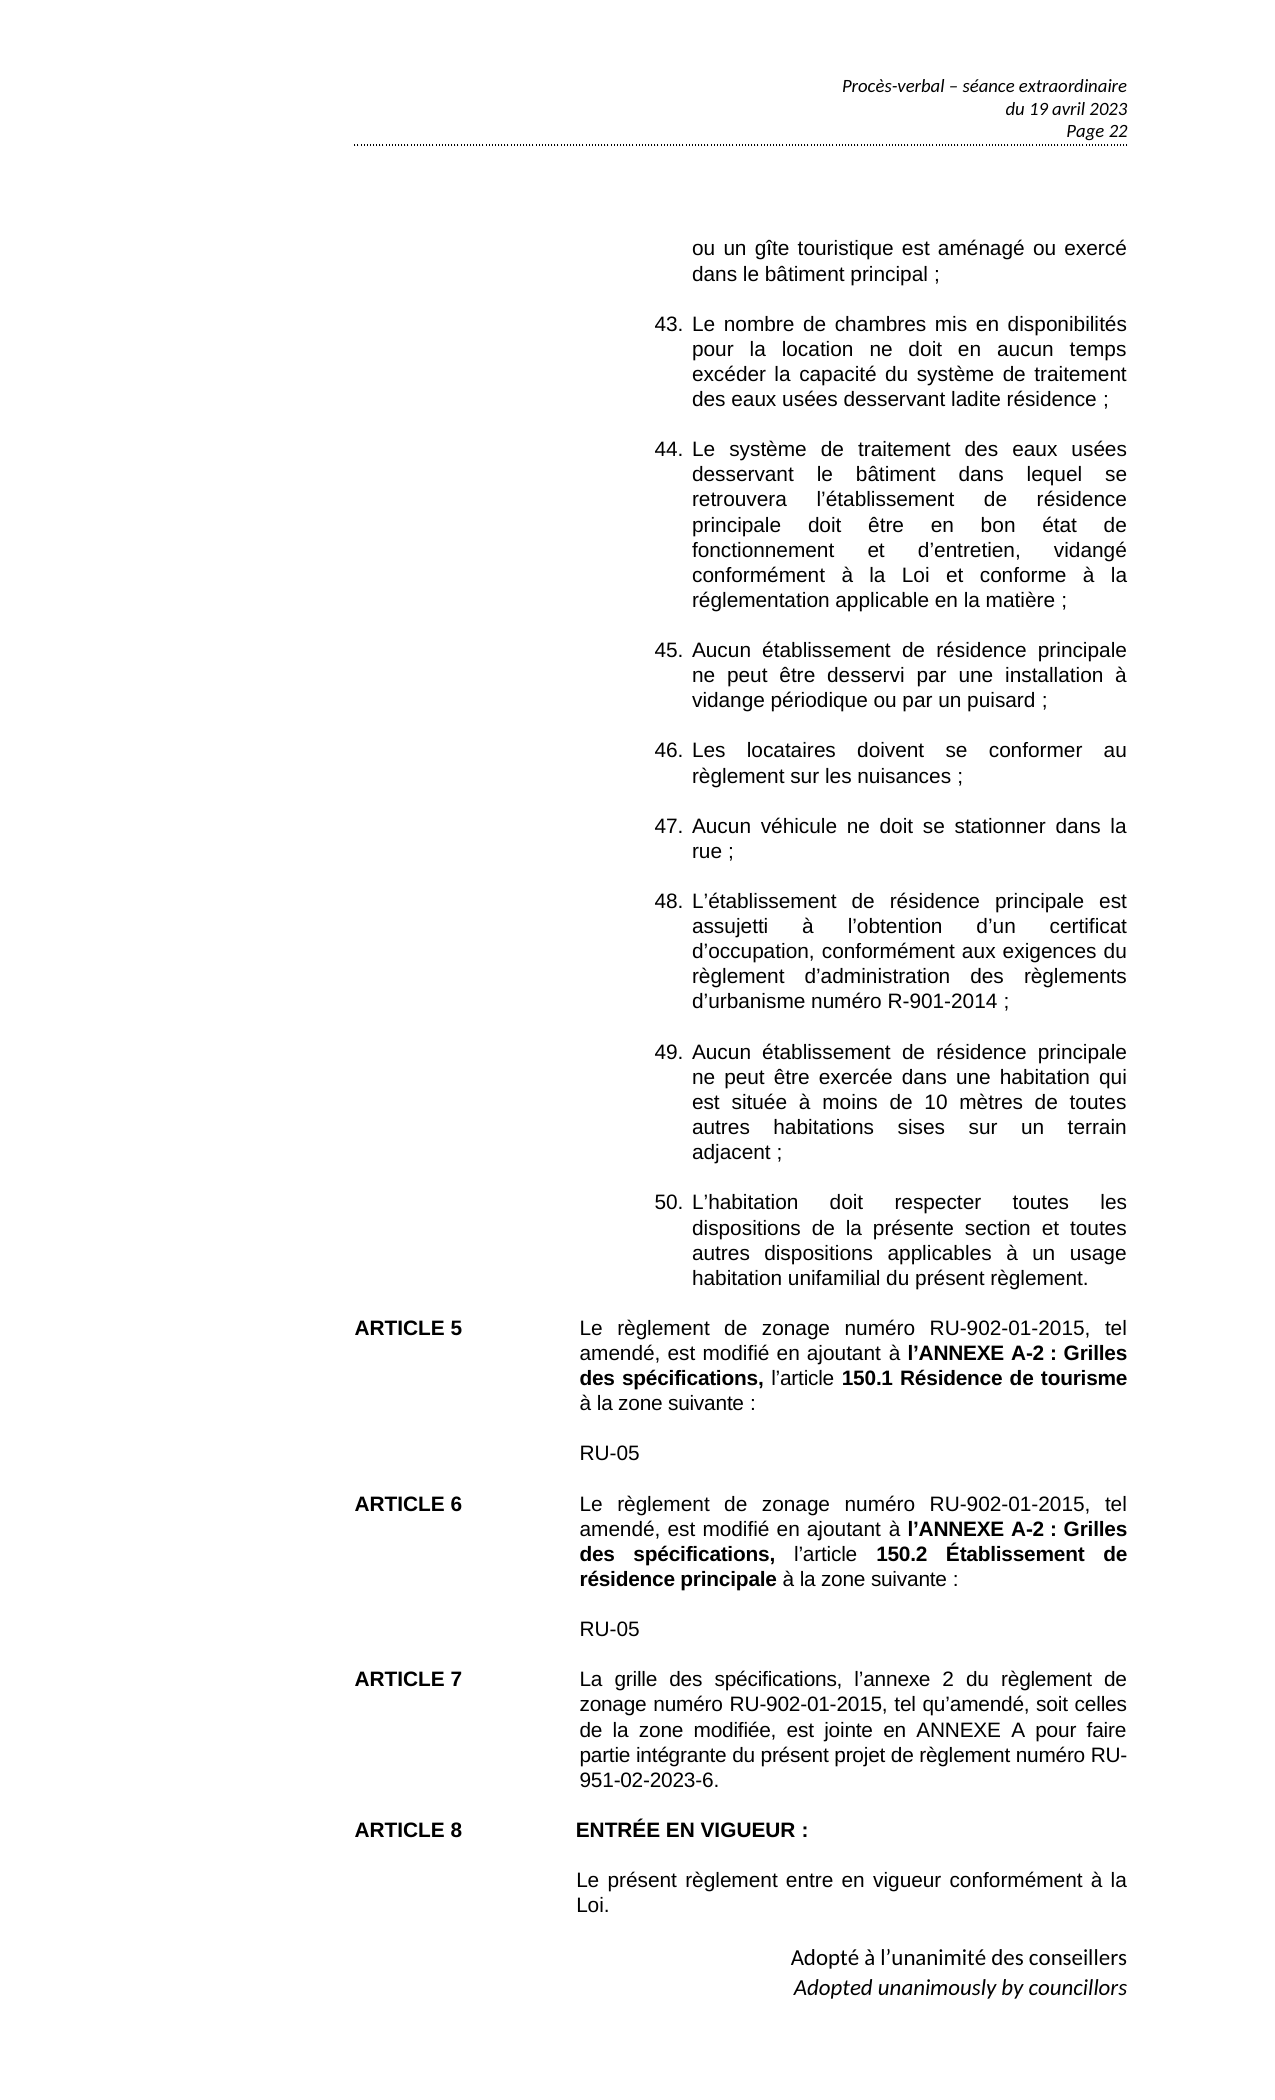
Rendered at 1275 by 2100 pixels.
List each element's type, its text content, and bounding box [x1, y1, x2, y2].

text RU-05 [579, 1441, 1127, 1465]
text RU-05 [579, 1617, 1127, 1641]
list Le système de traitement des eaux usées desservant le bâtiment dans lequel se retrouvera l’établissement de résidence principale doit être en bon état de fonctionnement et d’entretien, vidangé conformément à la Loi et conforme à la réglementation applicable en la matière ; [654, 437, 1127, 612]
text Adopted unanimously by councillors [354, 1973, 1127, 2001]
list Les locataires doivent se conformer au règlement sur les nuisances ; [654, 738, 1127, 787]
list Aucun établissement de résidence principale ne peut être desservi par une installation à vidange périodique ou par un puisard ; [654, 638, 1127, 712]
list Le nombre de chambres mis en disponibilités pour la location ne doit en aucun temps excéder la capacité du système de traitement des eaux usées desservant ladite résidence ; [654, 312, 1127, 411]
list L’habitation doit respecter toutes les dispositions de la présente section et toutes autres dispositions applicables à un usage habitation unifamilial du présent règlement. [654, 1190, 1127, 1289]
text ARTICLE 8 ENTRÉE EN VIGUEUR : [354, 1818, 1127, 1842]
list L’établissement de résidence principale est assujetti à l’obtention d’un certificat d’occupation, conformément aux exigences du règlement d’administration des règlements d’urbanisme numéro R-901-2014 ; [654, 889, 1127, 1013]
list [654, 236, 1127, 285]
text ARTICLE 7 La grille des spécifications, l’annexe 2 du règlement de zonage numéro RU-902-01-2015, tel qu’amendé, soit celles de la zone modifiée, est jointe en ANNEXE A pour faire partie intégrante du présent projet de règlement numéro RU-951-02-2023-6. [354, 1667, 1127, 1792]
text ARTICLE 6 Le règlement de zonage numéro RU-902-01-2015, tel amendé, est modifié en ajoutant à l’ANNEXE A-2 : Grilles des spécifications, l’article 150.2 Établissement de résidence principale à la zone suivante : [354, 1491, 1127, 1591]
list Aucun véhicule ne doit se stationner dans la rue ; [654, 814, 1127, 863]
text Adopté à l’unanimité des conseillers [354, 1943, 1127, 1971]
text ARTICLE 5 Le règlement de zonage numéro RU-902-01-2015, tel amendé, est modifié en ajoutant à l’ANNEXE A-2 : Grilles des spécifications, l’article 150.1 Résidence de tourisme à la zone suivante : [354, 1316, 1127, 1415]
list Aucun établissement de résidence principale ne peut être exercée dans une habitation qui est située à moins de 10 mètres de toutes autres habitations sises sur un terrain adjacent ; [654, 1039, 1127, 1164]
text Le présent règlement entre en vigueur conformément à la Loi. [576, 1868, 1127, 1917]
